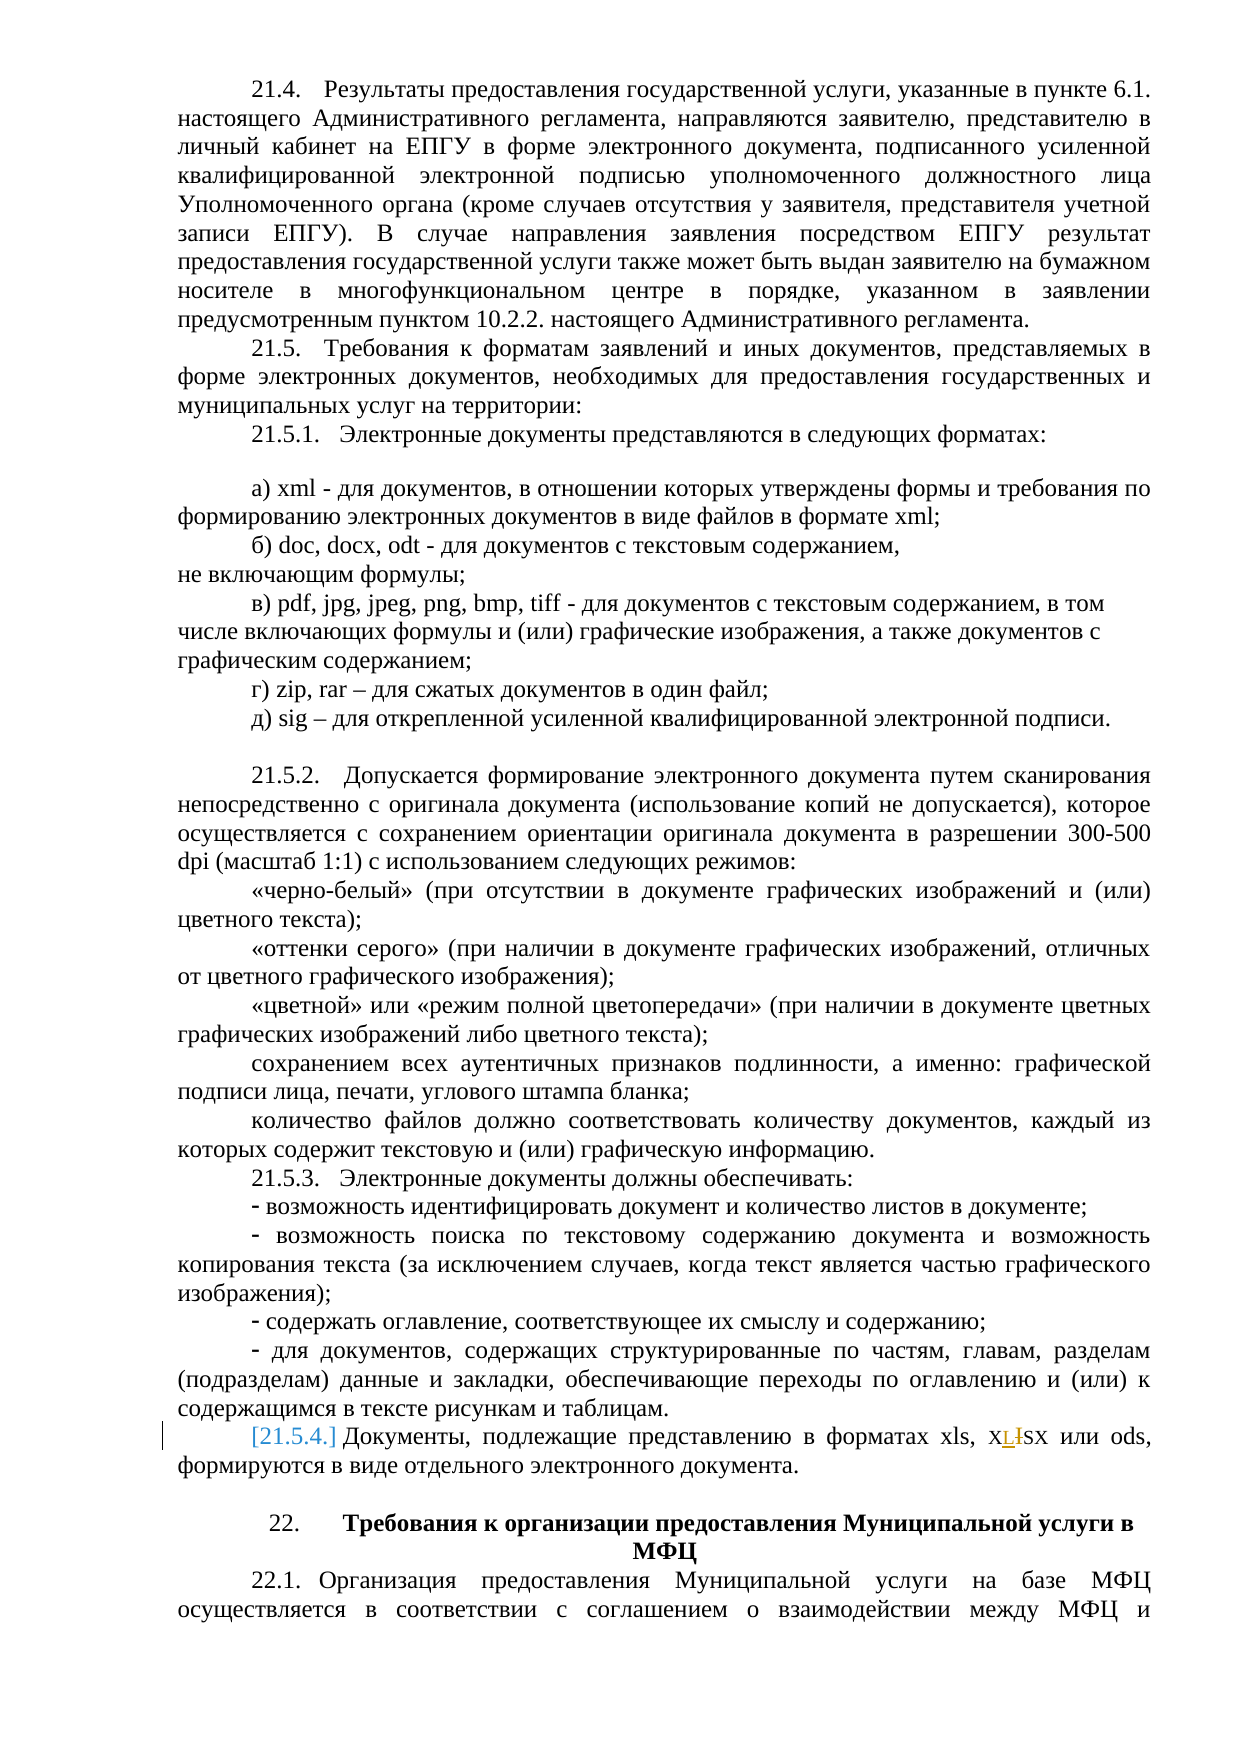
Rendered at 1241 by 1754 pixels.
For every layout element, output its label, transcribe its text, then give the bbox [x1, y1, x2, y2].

text «оттенки серого» (при наличии в документе графических изображений, отличных от цветного графического изображения); [177, 933, 1152, 990]
list Электронные документы должны обеспечивать: [177, 1163, 1152, 1191]
text «черно-белый» (при отсутствии в документе графических изображений и (или) цветного текста); [177, 875, 1152, 933]
list Требования к организации предоставления Муниципальной услуги в МФЦ [177, 1508, 1152, 1565]
list Требования к форматам заявлений и иных документов, представляемых в форме электронных документов, необходимых для предоставления государственных и муниципальных услуг на территории: [177, 333, 1152, 419]
text количество файлов должно соответствовать количеству документов, каждый из которых содержит текстовую и (или) графическую информацию. [177, 1105, 1152, 1163]
list Допускается формирование электронного документа путем сканирования непосредственно с оригинала документа (использование копий не допускается), которое осуществляется с сохранением ориентации оригинала документа в разрешении 300-500 dpi (масштаб 1:1) с использованием следующих режимов: [177, 760, 1152, 875]
list Результаты предоставления государственной услуги, указанные в пункте 6.1. настоящего Административного регламента, направляются заявителю, представителю в личный кабинет на ЕПГУ в форме электронного документа, подписанного усиленной квалифицированной электронной подписью уполномоченного должностного лица Уполномоченного органа (кроме случаев отсутствия у заявителя, представителя учетной записи ЕПГУ). В случае направления заявления посредством ЕПГУ результат предоставления государственной услуги также может быть выдан заявителю на бумажном носителе в многофункциональном центре в порядке, указанном в заявлении предусмотренным пунктом 10.2.2. настоящего Административного регламента. [177, 74, 1152, 333]
text д) sig – для открепленной усиленной квалифицированной электронной подписи. [177, 703, 1152, 731]
text г) zip, rar – для сжатых документов в один файл; [177, 674, 1152, 703]
list Документы, подлежащие представлению в форматах xls, xsx или ods, формируются в виде отдельного электронного документа. [177, 1421, 1152, 1479]
text «цветной» или «режим полной цветопередачи» (при наличии в документе цветных графических изображений либо цветного текста); [177, 990, 1152, 1048]
text  содержать оглавление, соответствующее их смыслу и содержанию; [177, 1306, 1152, 1335]
list б) doc, docx, odt - для документов с текстовым содержанием, не включающим формулы; [177, 530, 1152, 588]
text  для документов, содержащих структурированные по частям, главам, разделам (подразделам) данные и закладки, обеспечивающие переходы по оглавлению и (или) к содержащимся в тексте рисункам и таблицам. [177, 1335, 1152, 1421]
text  возможность поиска по текстовому содержанию документа и возможность копирования текста (за исключением случаев, когда текст является частью графического изображения); [177, 1220, 1152, 1306]
list а) xml - для документов, в отношении которых утверждены формы и требования по формированию электронных документов в виде файлов в формате xml; [177, 473, 1152, 530]
text сохранением всех аутентичных признаков подлинности, а именно: графической подписи лица, печати, углового штампа бланка; [177, 1048, 1152, 1105]
list Электронные документы представляются в следующих форматах: [177, 419, 1152, 448]
text в) pdf, jpg, jpeg, png, bmp, tiff - для документов с текстовым содержанием, в том числе включающих формулы и (или) графические изображения, а также документов с графическим содержанием; [177, 588, 1152, 674]
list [177, 1565, 1152, 1623]
text  возможность идентифицировать документ и количество листов в документе; [177, 1191, 1152, 1220]
